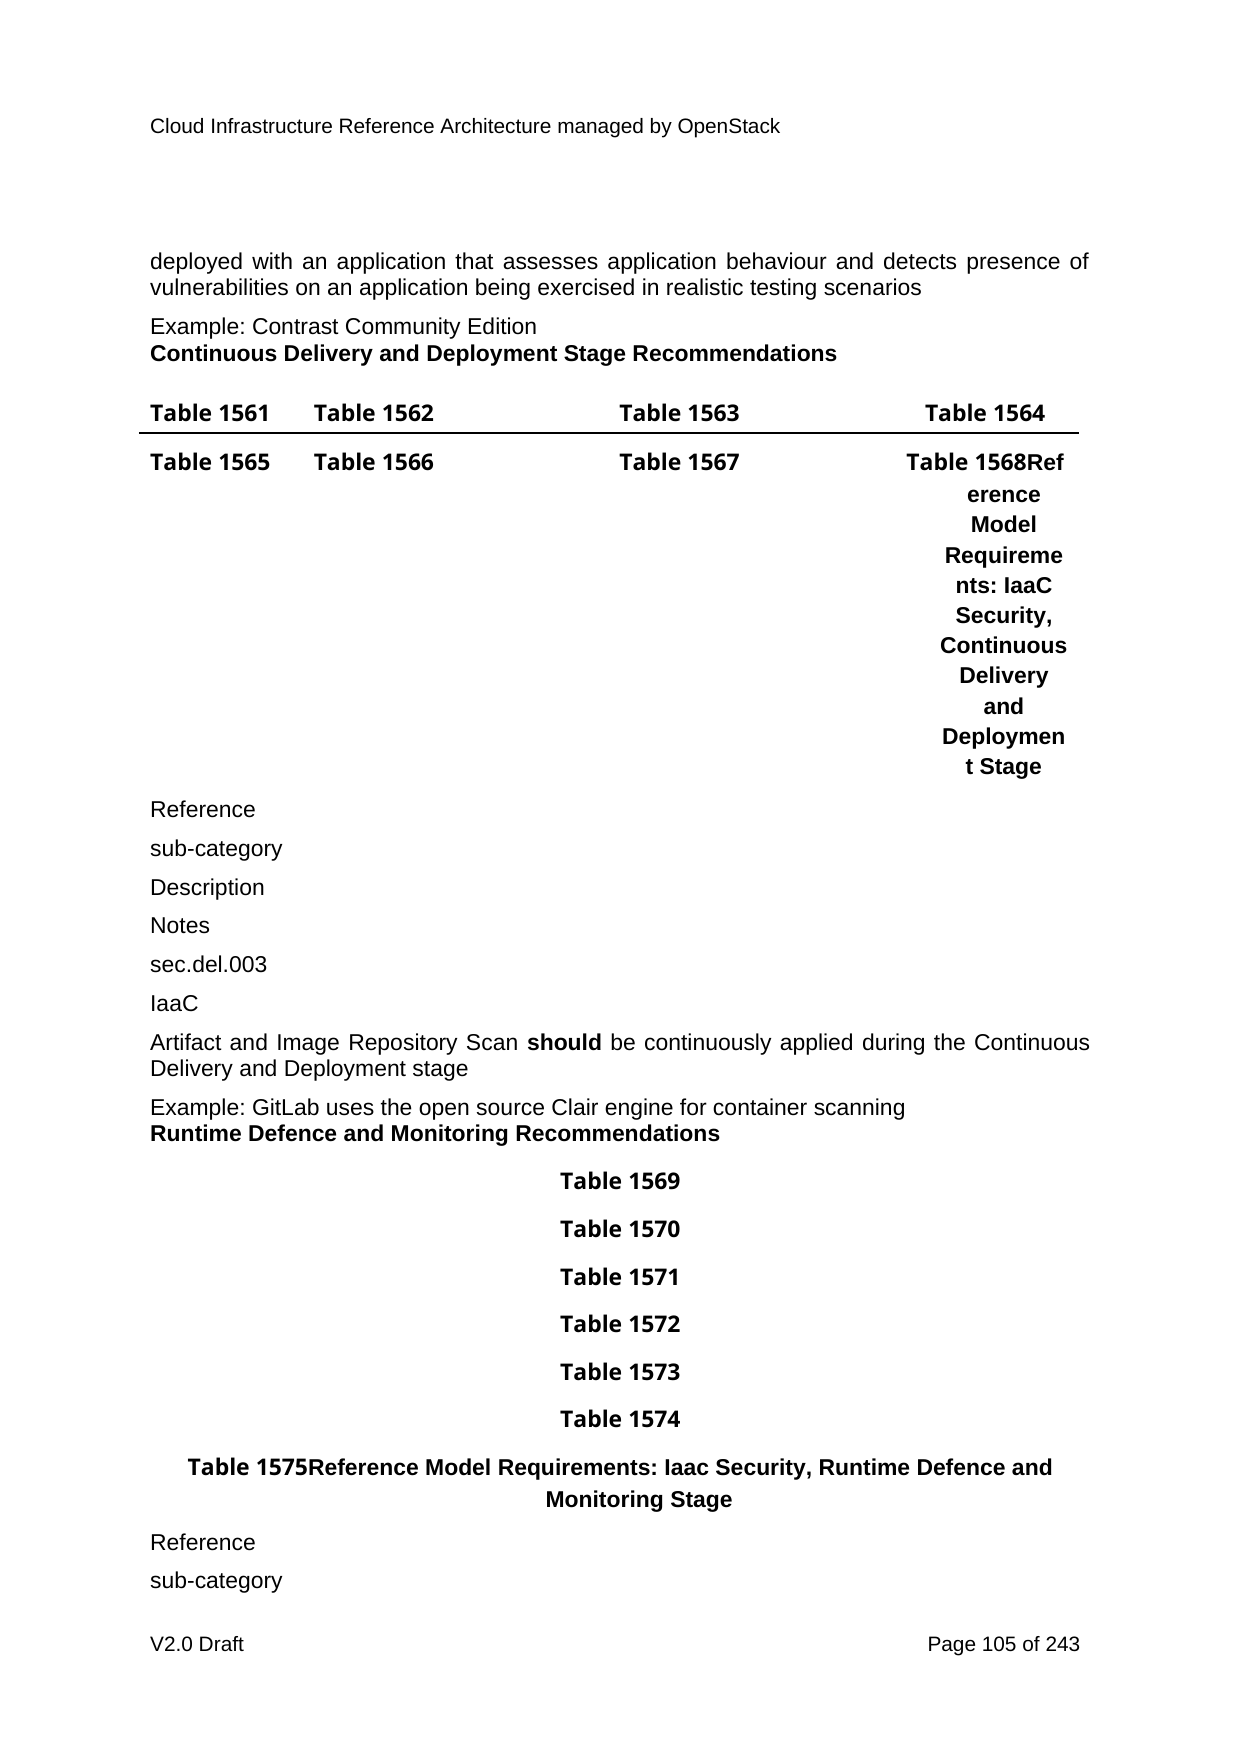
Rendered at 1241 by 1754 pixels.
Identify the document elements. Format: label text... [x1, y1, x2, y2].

text Reference Model Requirements: Iaac Security, Runtime Defence and Monitoring Stage [150, 1165, 1090, 1512]
text Reference Model Requirements: IaaC Security, Continuous Delivery and Deployment Stage [902, 397, 1068, 428]
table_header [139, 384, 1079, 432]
text Reference Model Requirements: IaaC Security, Continuous Delivery and Deployment Stage [291, 446, 457, 477]
text Reference Model Requirements: IaaC Security, Continuous Delivery and Deployment Stage [479, 397, 879, 428]
text Reference Model Requirements: IaaC Security, Continuous Delivery and Deployment Stage [479, 446, 879, 477]
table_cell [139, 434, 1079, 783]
text Continuous Delivery and Deployment Stage Recommendations [150, 339, 1090, 366]
text Runtime Defence and Monitoring Recommendations [150, 1120, 1090, 1147]
text Reference Model Requirements: IaaC Security, Continuous Delivery and Deployment Stage [902, 446, 1068, 779]
text Reference Model Requirements: IaaC Security, Continuous Delivery and Deployment Stage [291, 397, 457, 428]
